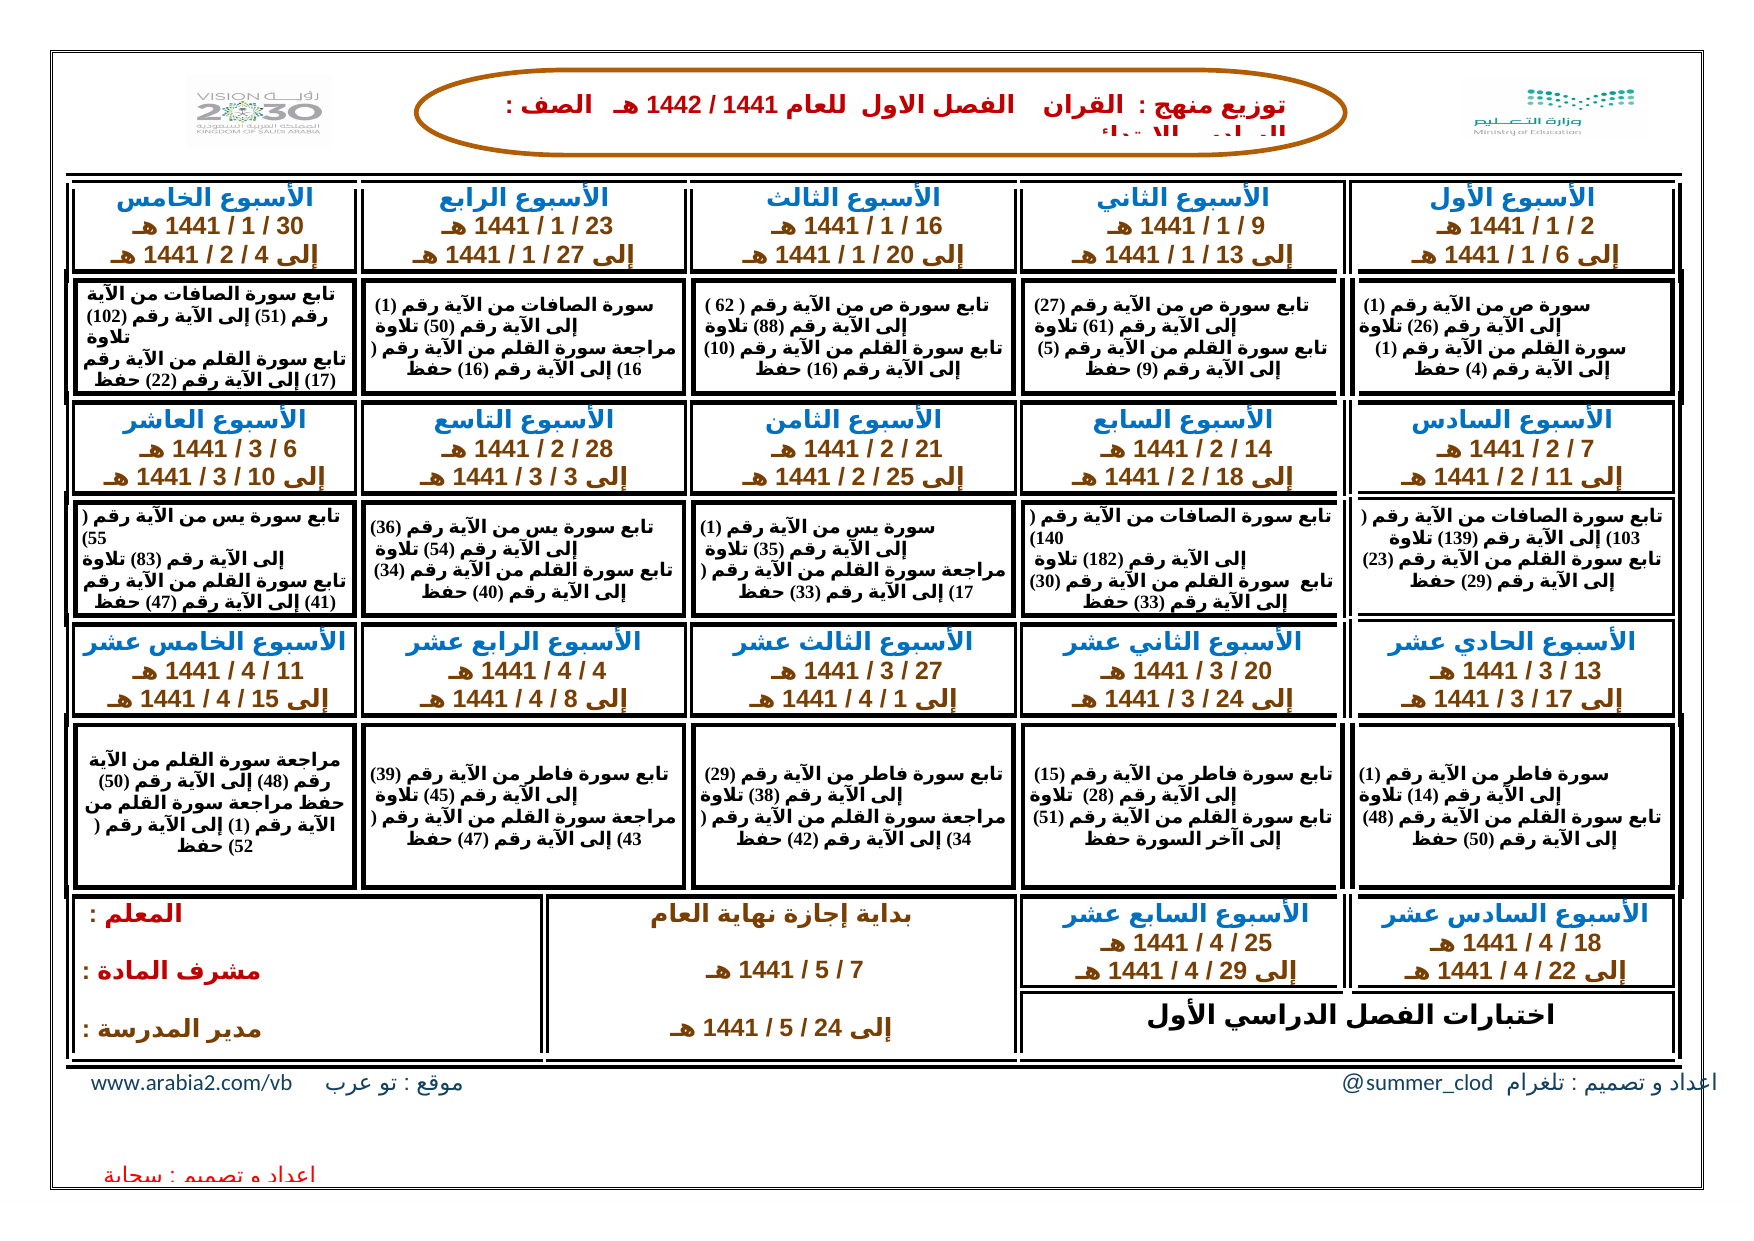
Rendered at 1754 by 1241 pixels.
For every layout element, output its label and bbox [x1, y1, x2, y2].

picture [186, 75, 332, 148]
picture [1462, 77, 1647, 142]
